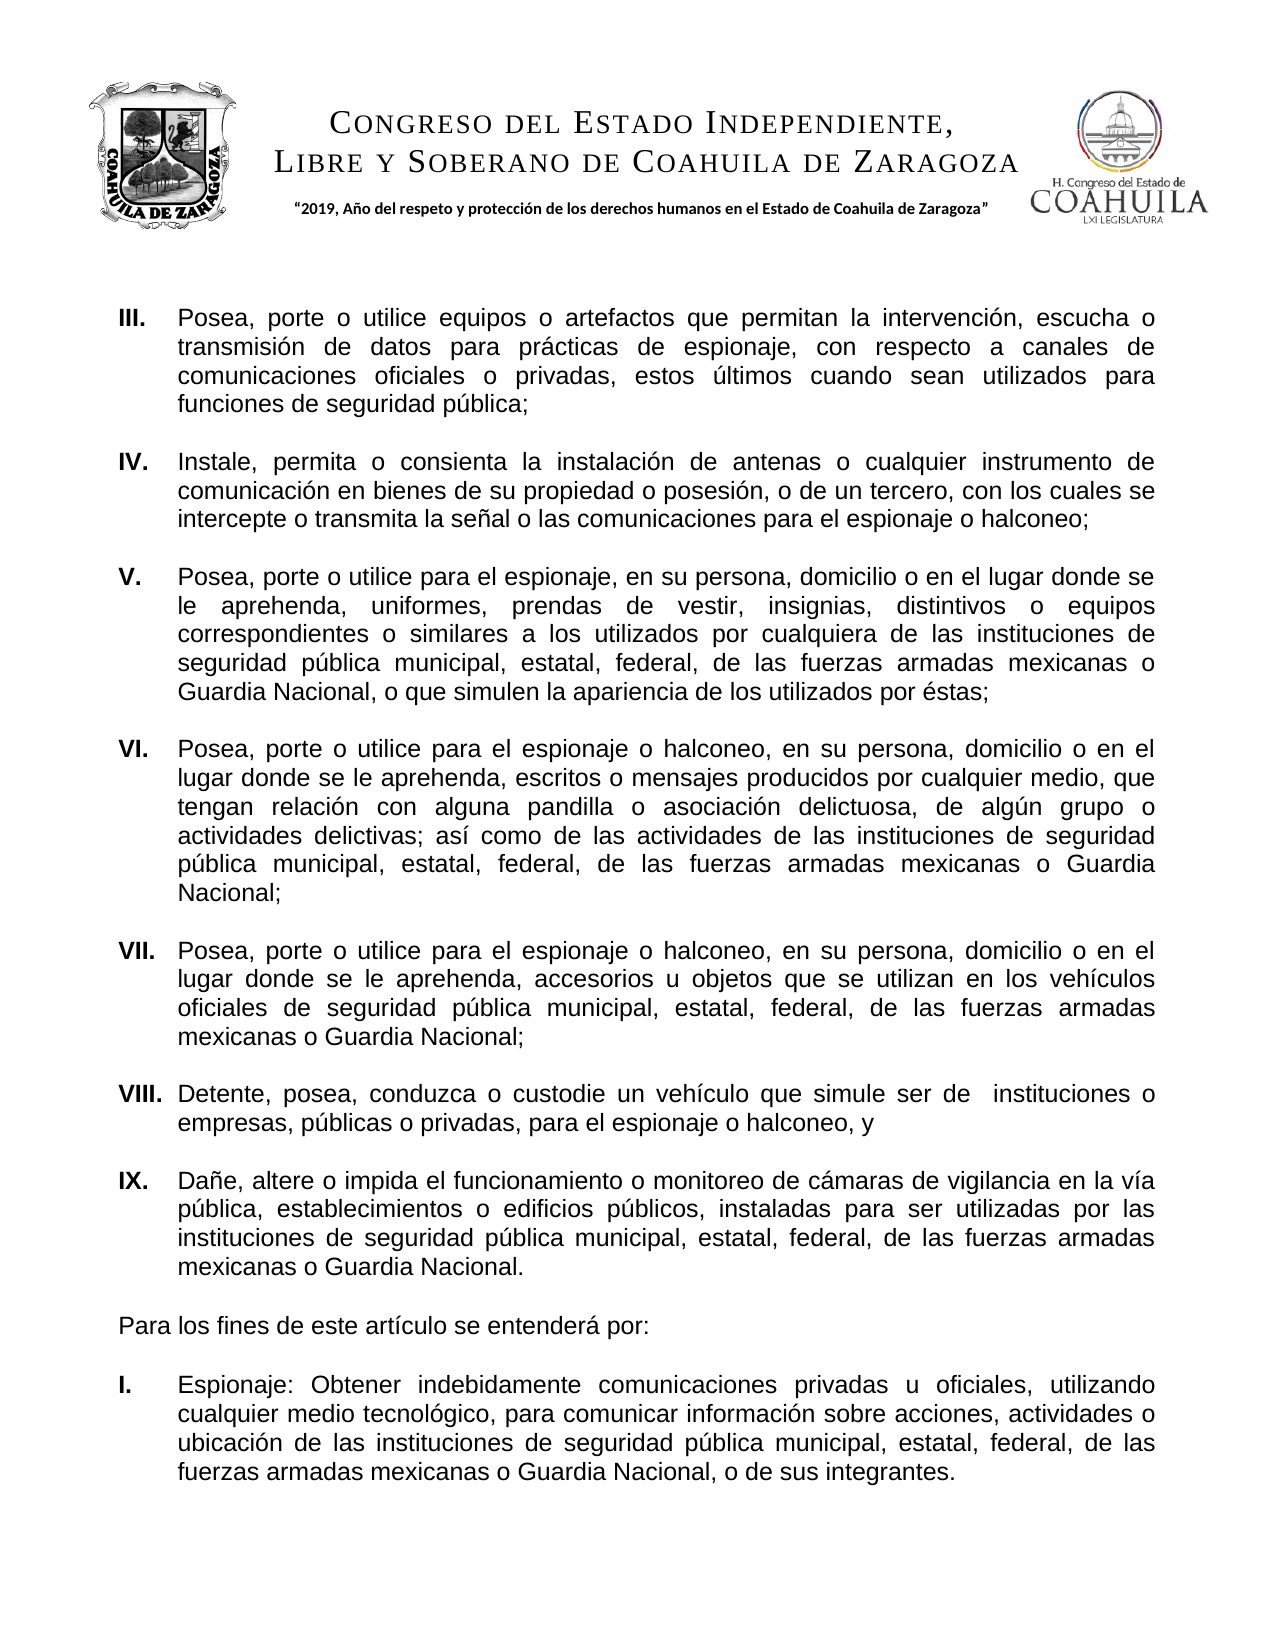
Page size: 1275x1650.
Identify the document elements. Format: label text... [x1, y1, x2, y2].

text IX. Dañe, altere o impida el funcionamiento o monitoreo de cámaras de vigilancia en la vía pública, establecimientos o edificios públicos, instaladas para ser utilizadas por las instituciones de seguridad pública municipal, estatal, federal, de las fuerzas armadas mexicanas o Guardia Nacional. [118, 1166, 1157, 1281]
text Para los fines de este artículo se entenderá por: [118, 1311, 1157, 1340]
text VII. Posea, porte o utilice para el espionaje o halconeo, en su persona, domicilio o en el lugar donde se le aprehenda, accesorios u objetos que se utilizan en los vehículos oficiales de seguridad pública municipal, estatal, federal, de las fuerzas armadas mexicanas o Guardia Nacional; [118, 936, 1157, 1051]
text I. Espionaje: Obtener indebidamente comunicaciones privadas u oficiales, utilizando cualquier medio tecnológico, para comunicar información sobre acciones, actividades o ubicación de las instituciones de seguridad pública municipal, estatal, federal, de las fuerzas armadas mexicanas o Guardia Nacional, o de sus integrantes. [118, 1370, 1157, 1485]
text VIII. Detente, posea, conduzca o custodie un vehículo que simule ser de instituciones o empresas, públicas o privadas, para el espionaje o halconeo, y [118, 1079, 1157, 1137]
text III. Posea, porte o utilice equipos o artefactos que permitan la intervención, escucha o transmisión de datos para prácticas de espionaje, con respecto a canales de comunicaciones oficiales o privadas, estos últimos cuando sean utilizados para funciones de seguridad pública; [118, 303, 1157, 418]
text V. Posea, porte o utilice para el espionaje, en su persona, domicilio o en el lugar donde se le aprehenda, uniformes, prendas de vestir, insignias, distintivos o equipos correspondientes o similares a los utilizados por cualquiera de las instituciones de seguridad pública municipal, estatal, federal, de las fuerzas armadas mexicanas o Guardia Nacional, o que simulen la apariencia de los utilizados por éstas; [118, 562, 1157, 706]
text IV. Instale, permita o consienta la instalación de antenas o cualquier instrumento de comunicación en bienes de su propiedad o posesión, o de un tercero, con los cuales se intercepte o transmita la señal o las comunicaciones para el espionaje o halconeo; [118, 447, 1157, 533]
picture [88, 82, 237, 229]
picture [1020, 85, 1214, 229]
text VI. Posea, porte o utilice para el espionaje o halconeo, en su persona, domicilio o en el lugar donde se le aprehenda, escritos o mensajes producidos por cualquier medio, que tengan relación con alguna pandilla o asociación delictuosa, de algún grupo o actividades delictivas; así como de las actividades de las instituciones de seguridad pública municipal, estatal, federal, de las fuerzas armadas mexicanas o Guardia Nacional; [118, 734, 1157, 907]
